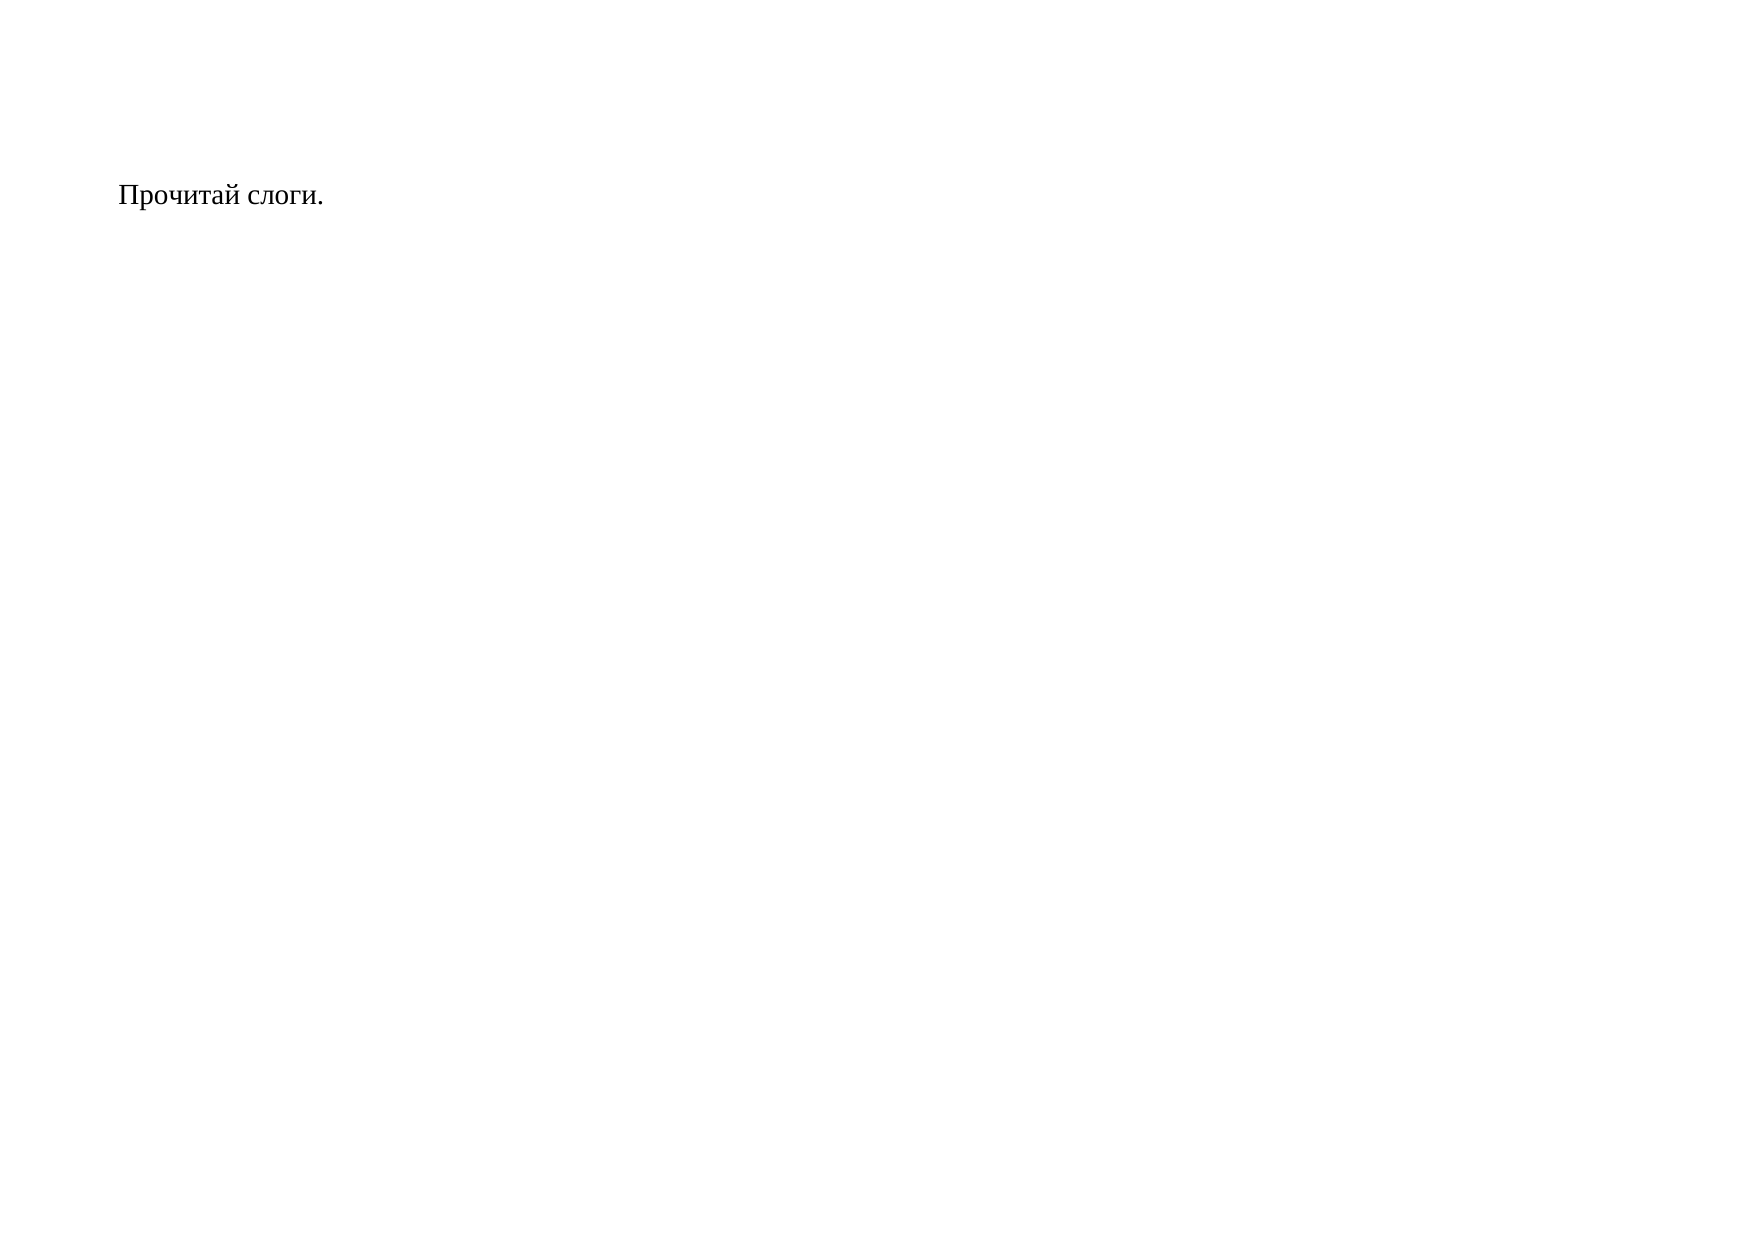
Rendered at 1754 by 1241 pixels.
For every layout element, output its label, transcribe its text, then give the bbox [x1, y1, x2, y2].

text Прочитай слоги. [118, 177, 1636, 211]
